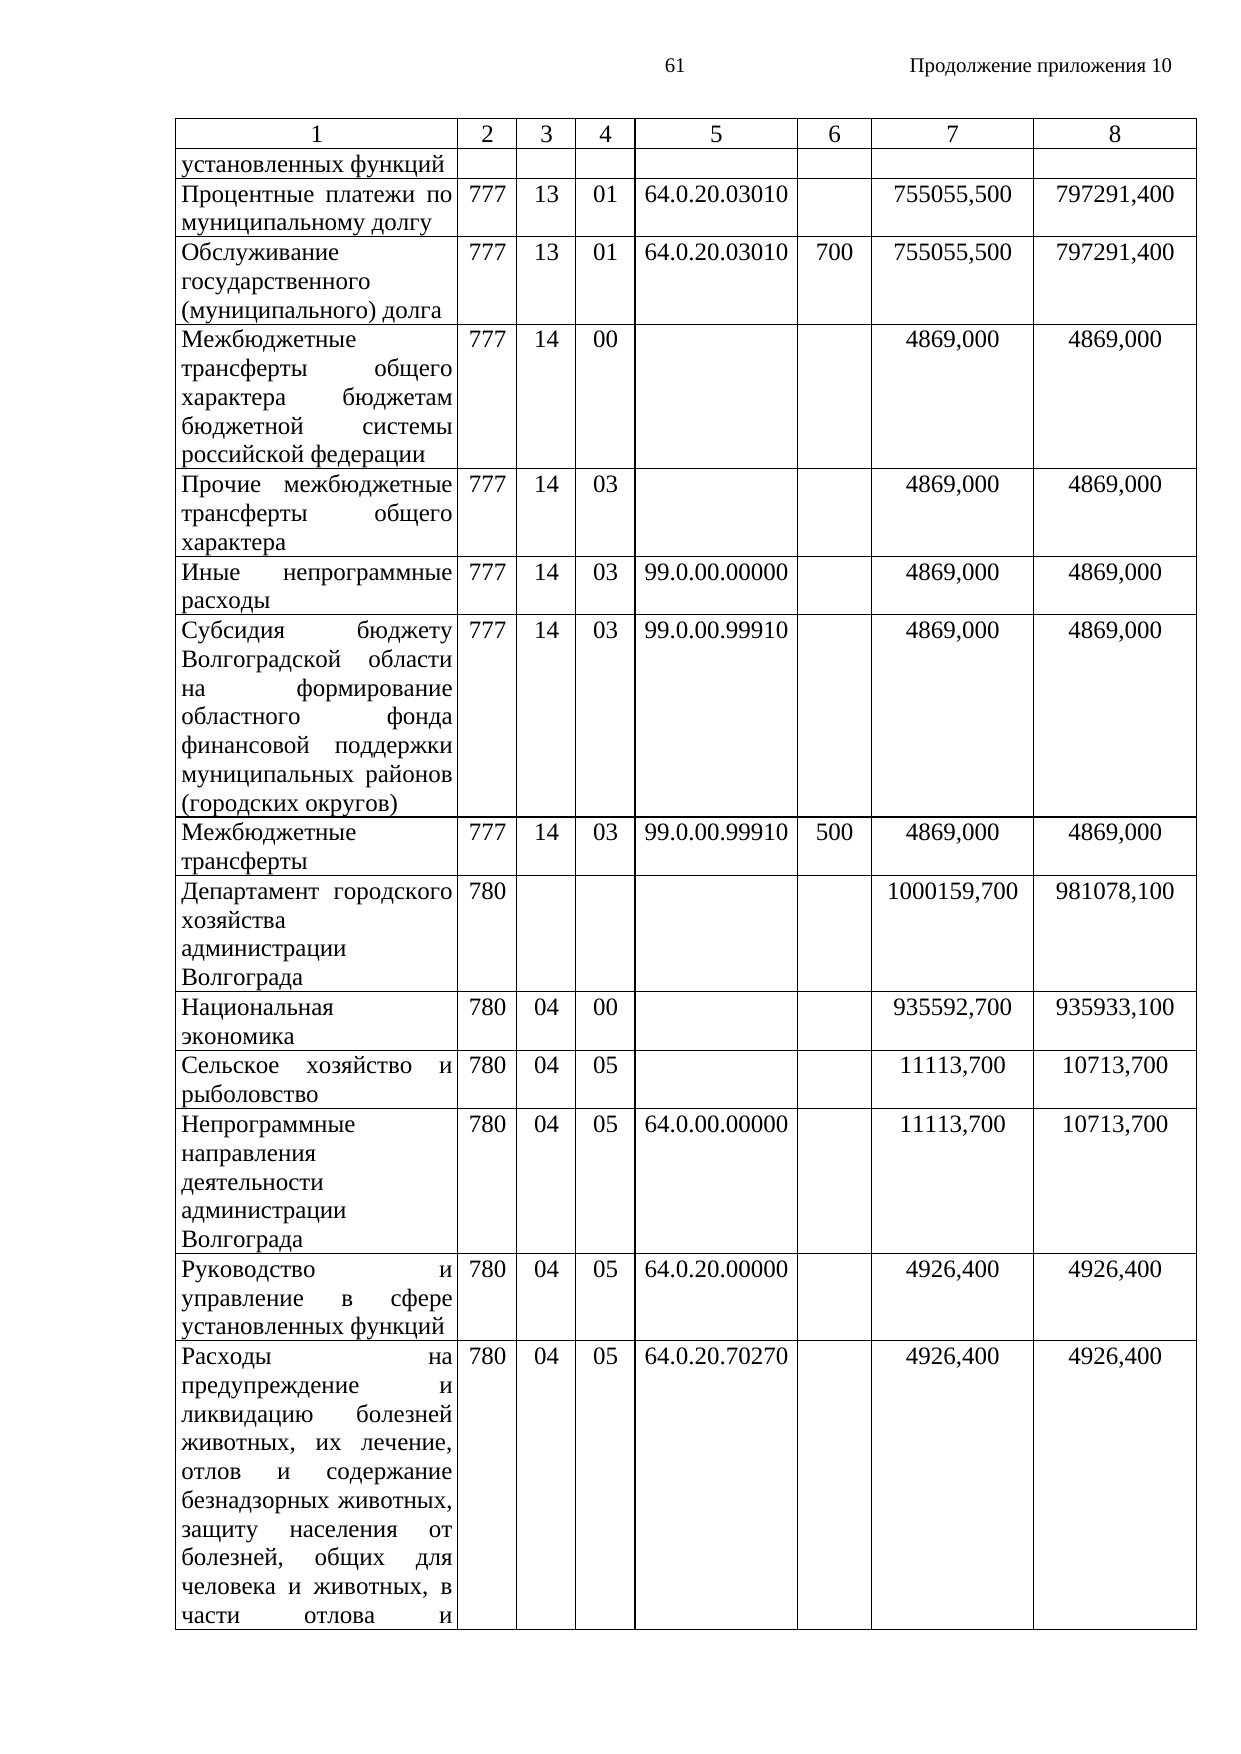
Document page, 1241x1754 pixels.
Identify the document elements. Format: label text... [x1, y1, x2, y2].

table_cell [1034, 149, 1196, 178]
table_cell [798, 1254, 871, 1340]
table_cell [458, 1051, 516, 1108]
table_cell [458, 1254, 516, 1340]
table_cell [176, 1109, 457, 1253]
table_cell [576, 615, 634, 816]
table_header 4 [576, 119, 634, 148]
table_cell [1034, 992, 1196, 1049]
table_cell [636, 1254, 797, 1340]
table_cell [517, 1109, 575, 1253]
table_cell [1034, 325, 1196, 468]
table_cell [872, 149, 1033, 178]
table_header 5 [636, 119, 797, 148]
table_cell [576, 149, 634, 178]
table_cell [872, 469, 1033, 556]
table_header 6 [798, 119, 871, 148]
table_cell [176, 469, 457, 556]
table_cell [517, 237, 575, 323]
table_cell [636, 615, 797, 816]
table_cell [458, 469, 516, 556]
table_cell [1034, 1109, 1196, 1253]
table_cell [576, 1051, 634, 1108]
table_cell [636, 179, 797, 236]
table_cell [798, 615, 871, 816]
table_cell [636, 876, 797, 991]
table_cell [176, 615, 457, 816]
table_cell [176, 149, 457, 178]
table_header 1 [176, 119, 457, 148]
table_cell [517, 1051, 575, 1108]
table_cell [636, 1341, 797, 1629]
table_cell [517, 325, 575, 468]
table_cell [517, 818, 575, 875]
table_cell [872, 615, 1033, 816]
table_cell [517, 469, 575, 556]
table_header 2 [458, 119, 516, 148]
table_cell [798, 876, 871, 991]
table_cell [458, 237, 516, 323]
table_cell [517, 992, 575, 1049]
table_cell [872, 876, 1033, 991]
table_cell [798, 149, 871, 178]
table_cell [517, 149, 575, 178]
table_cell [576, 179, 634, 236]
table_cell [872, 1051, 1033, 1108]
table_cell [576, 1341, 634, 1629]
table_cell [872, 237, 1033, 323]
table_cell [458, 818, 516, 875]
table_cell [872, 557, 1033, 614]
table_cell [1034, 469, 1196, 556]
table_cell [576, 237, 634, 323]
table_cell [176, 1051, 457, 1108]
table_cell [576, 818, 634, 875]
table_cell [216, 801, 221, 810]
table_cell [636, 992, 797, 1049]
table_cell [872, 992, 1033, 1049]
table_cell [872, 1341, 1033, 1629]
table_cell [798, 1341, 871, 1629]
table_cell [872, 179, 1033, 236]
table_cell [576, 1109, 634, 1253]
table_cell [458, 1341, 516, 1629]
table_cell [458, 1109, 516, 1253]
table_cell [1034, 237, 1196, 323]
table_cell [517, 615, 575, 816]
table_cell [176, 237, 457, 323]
table_header 8 [1034, 119, 1196, 148]
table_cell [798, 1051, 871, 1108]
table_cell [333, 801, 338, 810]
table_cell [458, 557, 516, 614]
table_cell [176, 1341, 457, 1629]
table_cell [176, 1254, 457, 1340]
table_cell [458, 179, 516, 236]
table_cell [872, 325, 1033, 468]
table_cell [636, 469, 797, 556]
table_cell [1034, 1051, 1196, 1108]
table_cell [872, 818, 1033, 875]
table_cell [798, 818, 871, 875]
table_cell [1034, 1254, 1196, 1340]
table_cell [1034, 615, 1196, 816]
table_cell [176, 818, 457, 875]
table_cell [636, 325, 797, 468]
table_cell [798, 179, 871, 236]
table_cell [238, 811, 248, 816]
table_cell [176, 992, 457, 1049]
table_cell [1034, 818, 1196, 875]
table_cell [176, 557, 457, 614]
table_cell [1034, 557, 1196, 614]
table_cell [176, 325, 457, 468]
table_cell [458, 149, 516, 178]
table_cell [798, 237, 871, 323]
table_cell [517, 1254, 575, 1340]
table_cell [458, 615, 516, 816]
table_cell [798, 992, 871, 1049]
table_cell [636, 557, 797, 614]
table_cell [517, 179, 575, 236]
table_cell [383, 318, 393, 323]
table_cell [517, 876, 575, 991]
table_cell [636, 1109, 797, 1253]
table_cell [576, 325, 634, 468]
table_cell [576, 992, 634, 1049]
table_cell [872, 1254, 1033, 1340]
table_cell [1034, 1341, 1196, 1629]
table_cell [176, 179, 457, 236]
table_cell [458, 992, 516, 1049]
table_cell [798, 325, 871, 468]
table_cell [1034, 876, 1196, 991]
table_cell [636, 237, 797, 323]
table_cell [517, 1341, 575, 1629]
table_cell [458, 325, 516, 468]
table_header 7 [872, 119, 1033, 148]
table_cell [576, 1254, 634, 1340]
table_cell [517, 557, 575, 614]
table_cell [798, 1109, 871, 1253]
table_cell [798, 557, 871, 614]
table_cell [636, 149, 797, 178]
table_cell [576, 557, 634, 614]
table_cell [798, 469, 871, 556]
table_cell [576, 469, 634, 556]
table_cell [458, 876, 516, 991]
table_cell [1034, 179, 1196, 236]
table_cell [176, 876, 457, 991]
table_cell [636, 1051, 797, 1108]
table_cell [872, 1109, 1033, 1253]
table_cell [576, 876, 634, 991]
table_header 3 [517, 119, 575, 148]
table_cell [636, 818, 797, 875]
